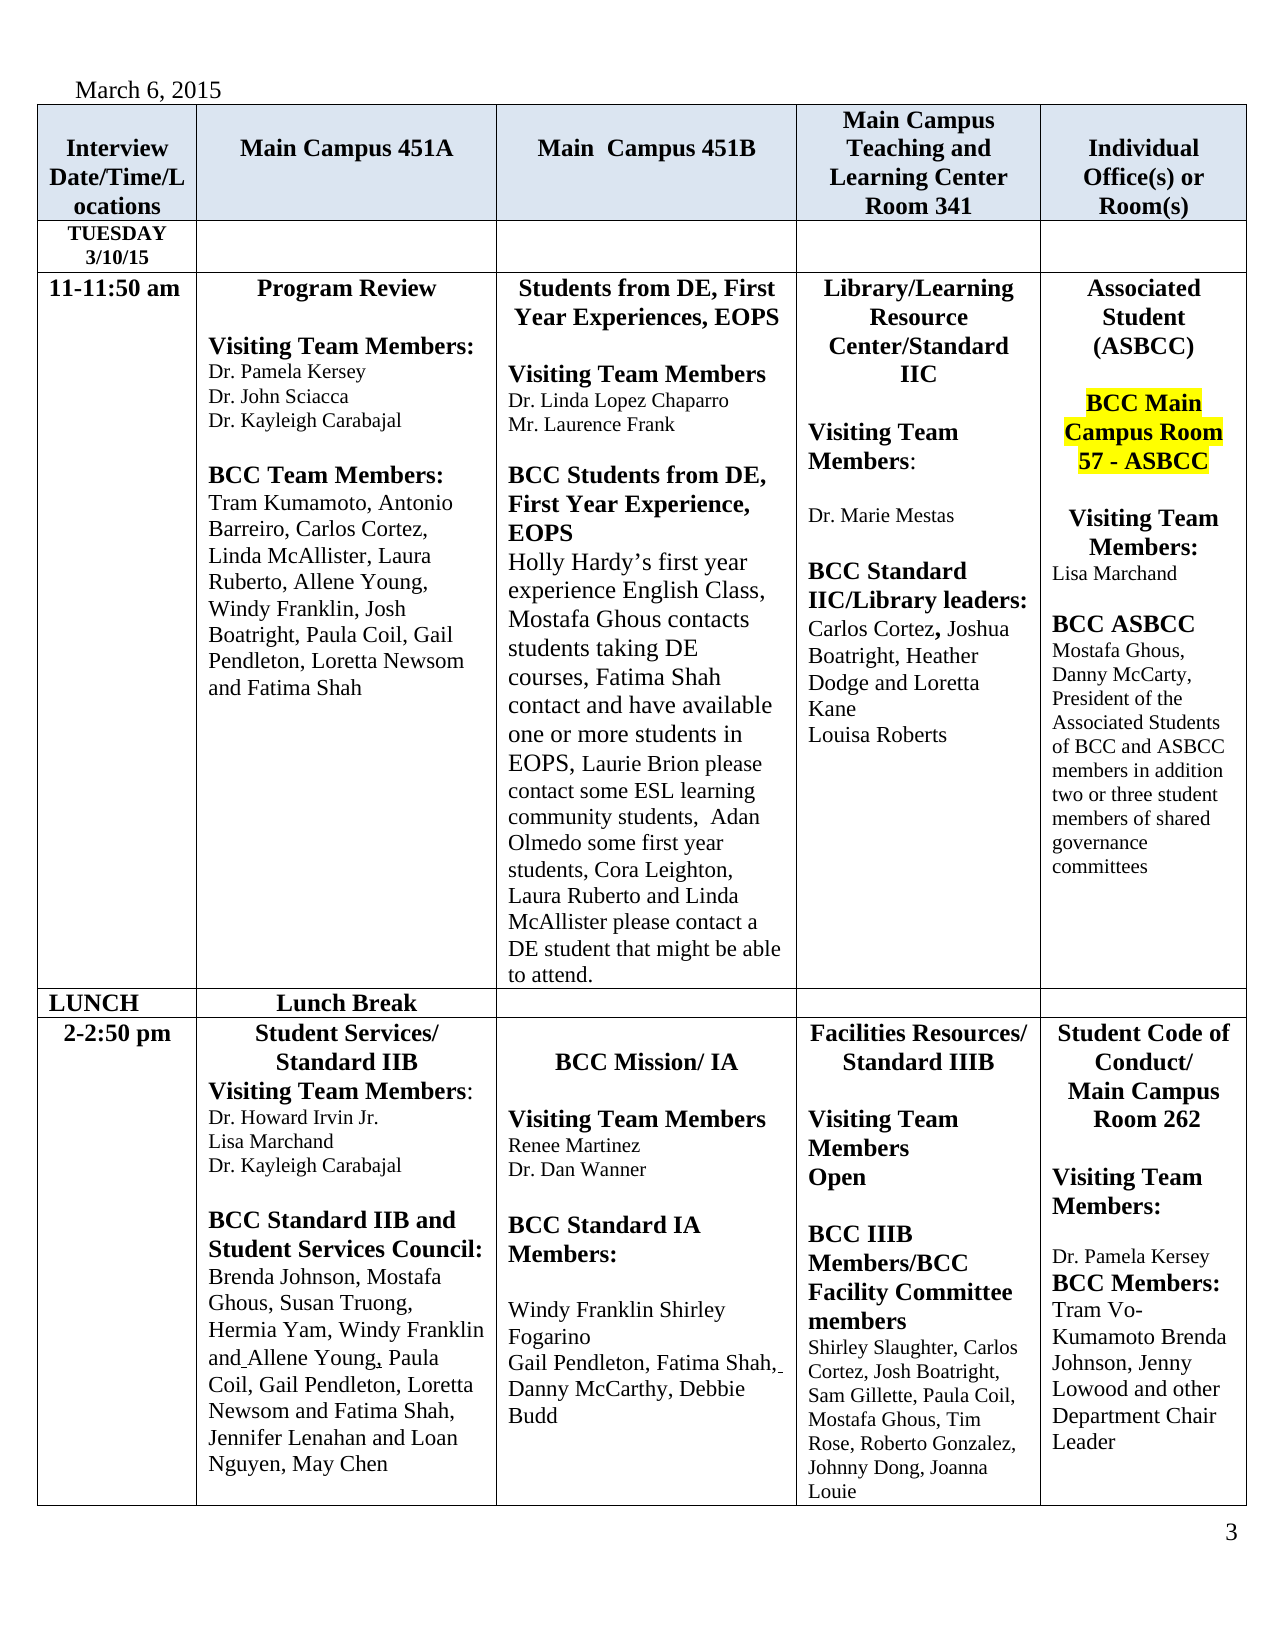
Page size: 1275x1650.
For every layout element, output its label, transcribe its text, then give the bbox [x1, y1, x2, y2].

table_cell Main Campus Teaching and Learning Center Room 341 [797, 105, 1040, 220]
table_cell Individual Office(s) or Room(s) [1041, 105, 1246, 220]
table_cell [1041, 989, 1246, 1017]
table_cell 11-11:50 am [38, 273, 196, 987]
table_cell Associated Student (ASBCC) BCC Main Campus Room 57 - ASBCC Visiting Team Members: Lisa Marchand BCC ASBCC Mostafa Ghous, Danny McCarty, President of the Associated Students of BCC and ASBCC members in addition two or three student members of shared governance committees [1041, 273, 1246, 987]
table_cell Student Services/ Standard IIB Visiting Team Members: Dr. Howard Irvin Jr. Lisa Marchand Dr. Kayleigh Carabajal BCC Standard IIB and Student Services Council: Brenda Johnson, Mostafa Ghous, Susan Truong, Hermia Yam, Windy Franklin and Allene Young, Paula Coil, Gail Pendleton, Loretta Newsom and Fatima Shah, Jennifer Lenahan and Loan Nguyen, May Chen [197, 1018, 496, 1505]
table_cell [497, 221, 796, 272]
table_cell Facilities Resources/ Standard IIIB Visiting Team Members Open BCC IIIB Members/BCC Facility Committee members Shirley Slaughter, Carlos Cortez, Josh Boatright, Sam Gillette, Paula Coil, Mostafa Ghous, Tim Rose, Roberto Gonzalez, Johnny Dong, Joanna Louie [797, 1018, 1040, 1505]
table_cell BCC Mission/ IA Visiting Team Members Renee Martinez Dr. Dan Wanner BCC Standard IA Members: Windy Franklin Shirley Fogarino Gail Pendleton, Fatima Shah, Danny McCarthy, Debbie Budd [497, 1018, 796, 1505]
table_cell [197, 221, 496, 272]
table_cell [497, 989, 796, 1017]
table_cell Lunch Break [197, 989, 496, 1017]
table_cell [797, 989, 1040, 1017]
table_cell Library/Learning Resource Center/Standard IIC Visiting Team Members: Dr. Marie Mestas BCC Standard IIC/Library leaders: Carlos Cortez, Joshua Boatright, Heather Dodge and Loretta Kane Louisa Roberts [797, 273, 1040, 987]
table_cell 2-2:50 pm [38, 1018, 196, 1505]
table_cell TUESDAY 3/10/15 [38, 221, 196, 272]
table_cell Students from DE, First Year Experiences, EOPS Visiting Team Members Dr. Linda Lopez Chaparro Mr. Laurence Frank BCC Students from DE, First Year Experience, EOPS Holly Hardy’s first year experience English Class, Mostafa Ghous contacts students taking DE courses, Fatima Shah contact and have available one or more students in EOPS, Laurie Brion please contact some ESL learning community students, Adan Olmedo some first year students, Cora Leighton, Laura Ruberto and Linda McAllister please contact a DE student that might be able to attend. [497, 273, 796, 987]
table_cell Program Review Visiting Team Members: Dr. Pamela Kersey Dr. John Sciacca Dr. Kayleigh Carabajal BCC Team Members: Tram Kumamoto, Antonio Barreiro, Carlos Cortez, Linda McAllister, Laura Ruberto, Allene Young, Windy Franklin, Josh Boatright, Paula Coil, Gail Pendleton, Loretta Newsom and Fatima Shah [197, 273, 496, 987]
table_cell Main Campus 451A [197, 105, 496, 220]
table_cell Main Campus 451B [497, 105, 796, 220]
table_cell Student Code of Conduct/ Main Campus Room 262 Visiting Team Members: Dr. Pamela Kersey BCC Members: Tram Vo-Kumamoto Brenda Johnson, Jenny Lowood and other Department Chair Leader [1041, 1018, 1246, 1505]
table_cell LUNCH [38, 989, 196, 1017]
table_cell [1041, 221, 1246, 272]
table_cell Interview Date/Time/Locations [38, 105, 196, 220]
table_cell [797, 221, 1040, 272]
